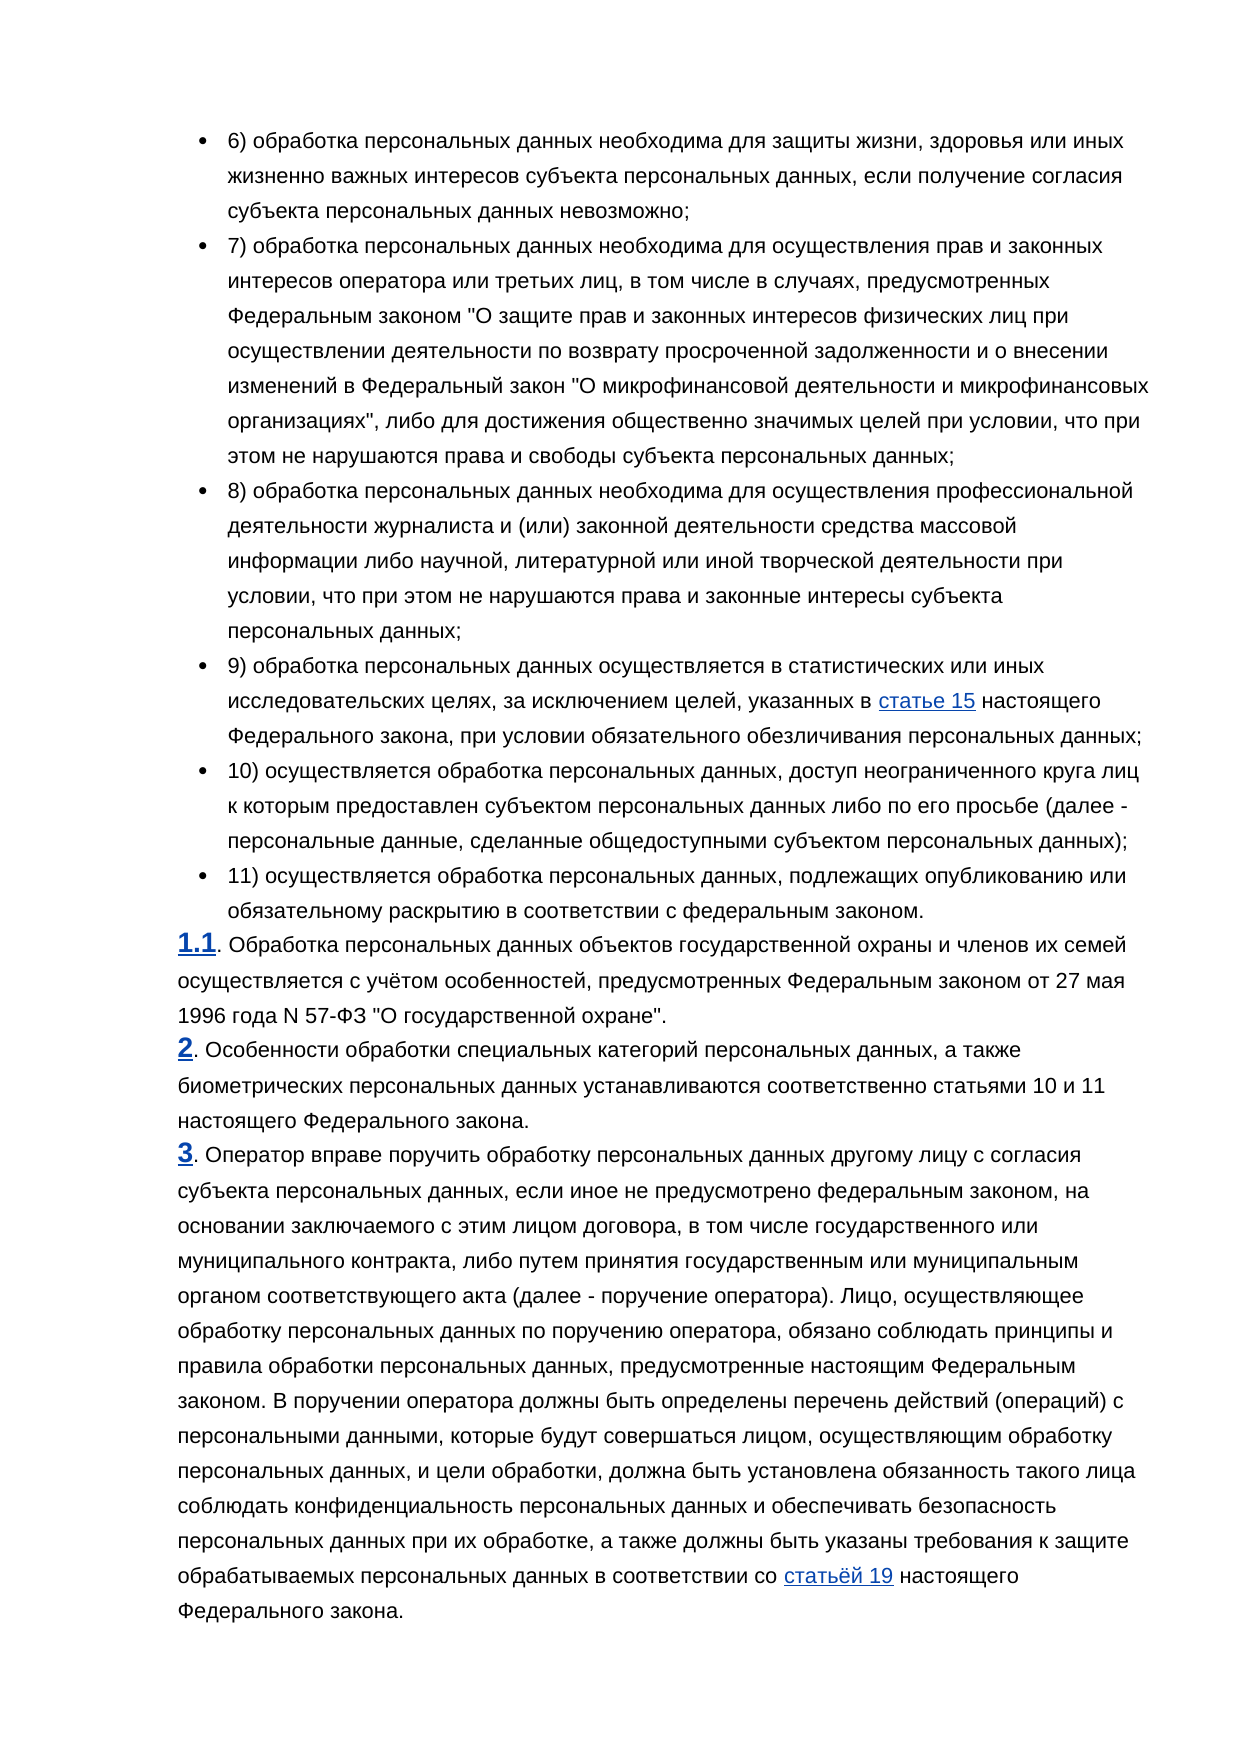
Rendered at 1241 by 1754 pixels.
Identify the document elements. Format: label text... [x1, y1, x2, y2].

list 8) обработка персональных данных необходима для осуществления профессиональной деятельности журналиста и (или) законной деятельности средства массовой информации либо научной, литературной или иной творческой деятельности при условии, что при этом не нарушаются права и законные интересы субъекта персональных данных; [199, 468, 1152, 643]
text 1.1. Обработка персональных данных объектов государственной охраны и членов их семей осуществляется с учётом особенностей, предусмотренных Федеральным законом от 27 мая 1996 года N 57-ФЗ "О государственной охране". [177, 923, 1152, 1028]
text 2. Особенности обработки специальных категорий персональных данных, а также биометрических персональных данных устанавливаются соответственно статьями 10 и 11 настоящего Федерального закона. [177, 1028, 1152, 1133]
text 3. Оператор вправе поручить обработку персональных данных другому лицу с согласия субъекта персональных данных, если иное не предусмотрено федеральным законом, на основании заключаемого с этим лицом договора, в том числе государственного или муниципального контракта, либо путем принятия государственным или муниципальным органом соответствующего акта (далее - поручение оператора). Лицо, осуществляющее обработку персональных данных по поручению оператора, обязано соблюдать принципы и правила обработки персональных данных, предусмотренные настоящим Федеральным законом. В поручении оператора должны быть определены перечень действий (операций) с персональными данными, которые будут совершаться лицом, осуществляющим обработку персональных данных, и цели обработки, должна быть установлена обязанность такого лица соблюдать конфиденциальность персональных данных и обеспечивать безопасность персональных данных при их обработке, а также должны быть указаны требования к защите обрабатываемых персональных данных в соответствии со статьёй 19 настоящего Федерального закона. [177, 1133, 1152, 1623]
list 10) осуществляется обработка персональных данных, доступ неограниченного круга лиц к которым предоставлен субъектом персональных данных либо по его просьбе (далее - персональные данные, сделанные общедоступными субъектом персональных данных); [199, 748, 1152, 853]
list 7) обработка персональных данных необходима для осуществления прав и законных интересов оператора или третьих лиц, в том числе в случаях, предусмотренных Федеральным законом "О защите прав и законных интересов физических лиц при осуществлении деятельности по возврату просроченной задолженности и о внесении изменений в Федеральный закон "О микрофинансовой деятельности и микрофинансовых организациях", либо для достижения общественно значимых целей при условии, что при этом не нарушаются права и свободы субъекта персональных данных; [199, 223, 1152, 468]
list 9) обработка персональных данных осуществляется в статистических или иных исследовательских целях, за исключением целей, указанных в статье 15 настоящего Федерального закона, при условии обязательного обезличивания персональных данных; [199, 643, 1152, 748]
list 11) осуществляется обработка персональных данных, подлежащих опубликованию или обязательному раскрытию в соответствии с федеральным законом. [199, 853, 1152, 923]
list 6) обработка персональных данных необходима для защиты жизни, здоровья или иных жизненно важных интересов субъекта персональных данных, если получение согласия субъекта персональных данных невозможно; [199, 118, 1152, 223]
